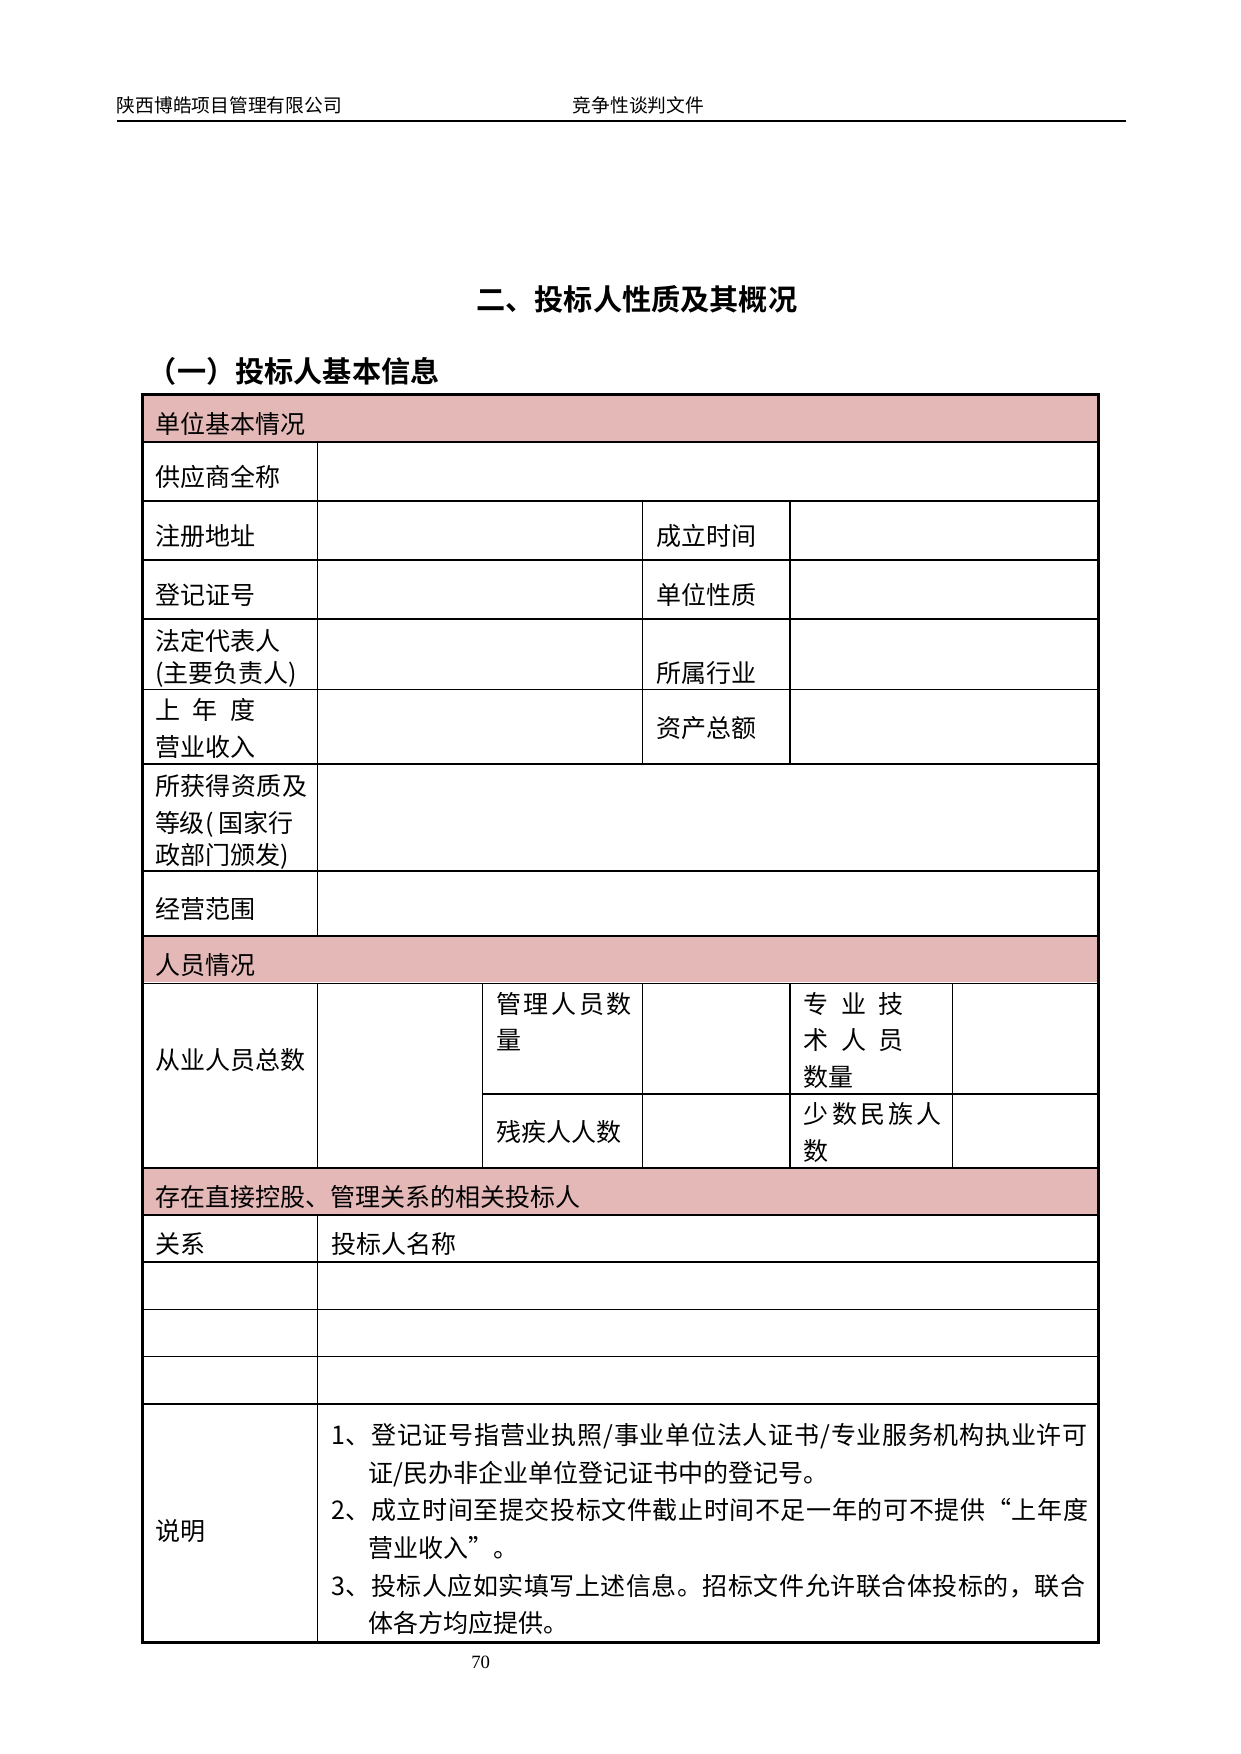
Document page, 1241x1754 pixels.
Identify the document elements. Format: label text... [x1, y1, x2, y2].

table_cell [318, 502, 642, 559]
table_cell 上 年 度 营业收入 [144, 690, 317, 763]
table_header 单位基本情况 [144, 396, 1097, 441]
table_cell 说明 [144, 1405, 317, 1641]
table_cell [318, 1357, 1097, 1403]
table_cell [791, 502, 1097, 559]
text 二、投标人性质及其概况 [148, 276, 1126, 318]
table_cell 人员情况 [144, 937, 1097, 982]
table_cell 1、登记证号指营业执照/事业单位法人证书/专业服务机构执业许可证/民办非企业单位登记证书中的登记号。 2、成立时间至提交投标文件截止时间不足一年的可不提供“上年度营业收入”。 3、投标人应如实填写上述信息。招标文件允许联合体投标的，联合体各方均应提供。 [318, 1405, 1097, 1641]
table_cell [318, 765, 1097, 870]
table_cell 所获得资质及等级( 国家行 政部门颁发) [144, 765, 317, 870]
table_cell 法定代表人 (主要负责人) [144, 620, 317, 689]
table_cell [318, 443, 1097, 500]
table_cell [318, 620, 642, 689]
table_cell [318, 1310, 1097, 1356]
table_cell [318, 561, 642, 618]
table_cell [643, 1095, 789, 1167]
table_cell 经营范围 [144, 872, 317, 935]
table_cell [318, 872, 1097, 935]
table_cell [144, 1310, 317, 1356]
subtitle （一）投标人基本信息 [148, 348, 1126, 391]
table_cell [791, 561, 1097, 618]
table_cell [953, 984, 1097, 1093]
table_cell 专业技术人员数量 [791, 984, 952, 1093]
table_cell 注册地址 [144, 502, 317, 559]
table_cell [791, 620, 1097, 689]
table_cell [643, 984, 789, 1093]
table_cell [144, 1263, 317, 1309]
table_cell 成立时间 [643, 502, 789, 559]
table_cell 少数民族人数 [791, 1095, 952, 1167]
table_cell 供应商全称 [144, 443, 317, 500]
table_cell 投标人名称 [318, 1216, 1097, 1261]
table_cell [318, 690, 642, 763]
table_cell 从业人员总数 [144, 984, 317, 1167]
table_cell 关系 [144, 1216, 317, 1261]
table_cell 单位性质 [643, 561, 789, 618]
table_cell 管理人员数量 [483, 984, 642, 1093]
table_cell [318, 1263, 1097, 1309]
table_cell 所属行业 [643, 620, 789, 689]
table_cell [144, 1357, 317, 1403]
table_cell [953, 1095, 1097, 1167]
table_cell [791, 690, 1097, 763]
table_cell [318, 984, 482, 1167]
table_cell 残疾人人数 [483, 1095, 642, 1167]
table_cell 存在直接控股、管理关系的相关投标人 [144, 1169, 1097, 1214]
table_cell 登记证号 [144, 561, 317, 618]
table_cell 资产总额 [643, 690, 789, 763]
